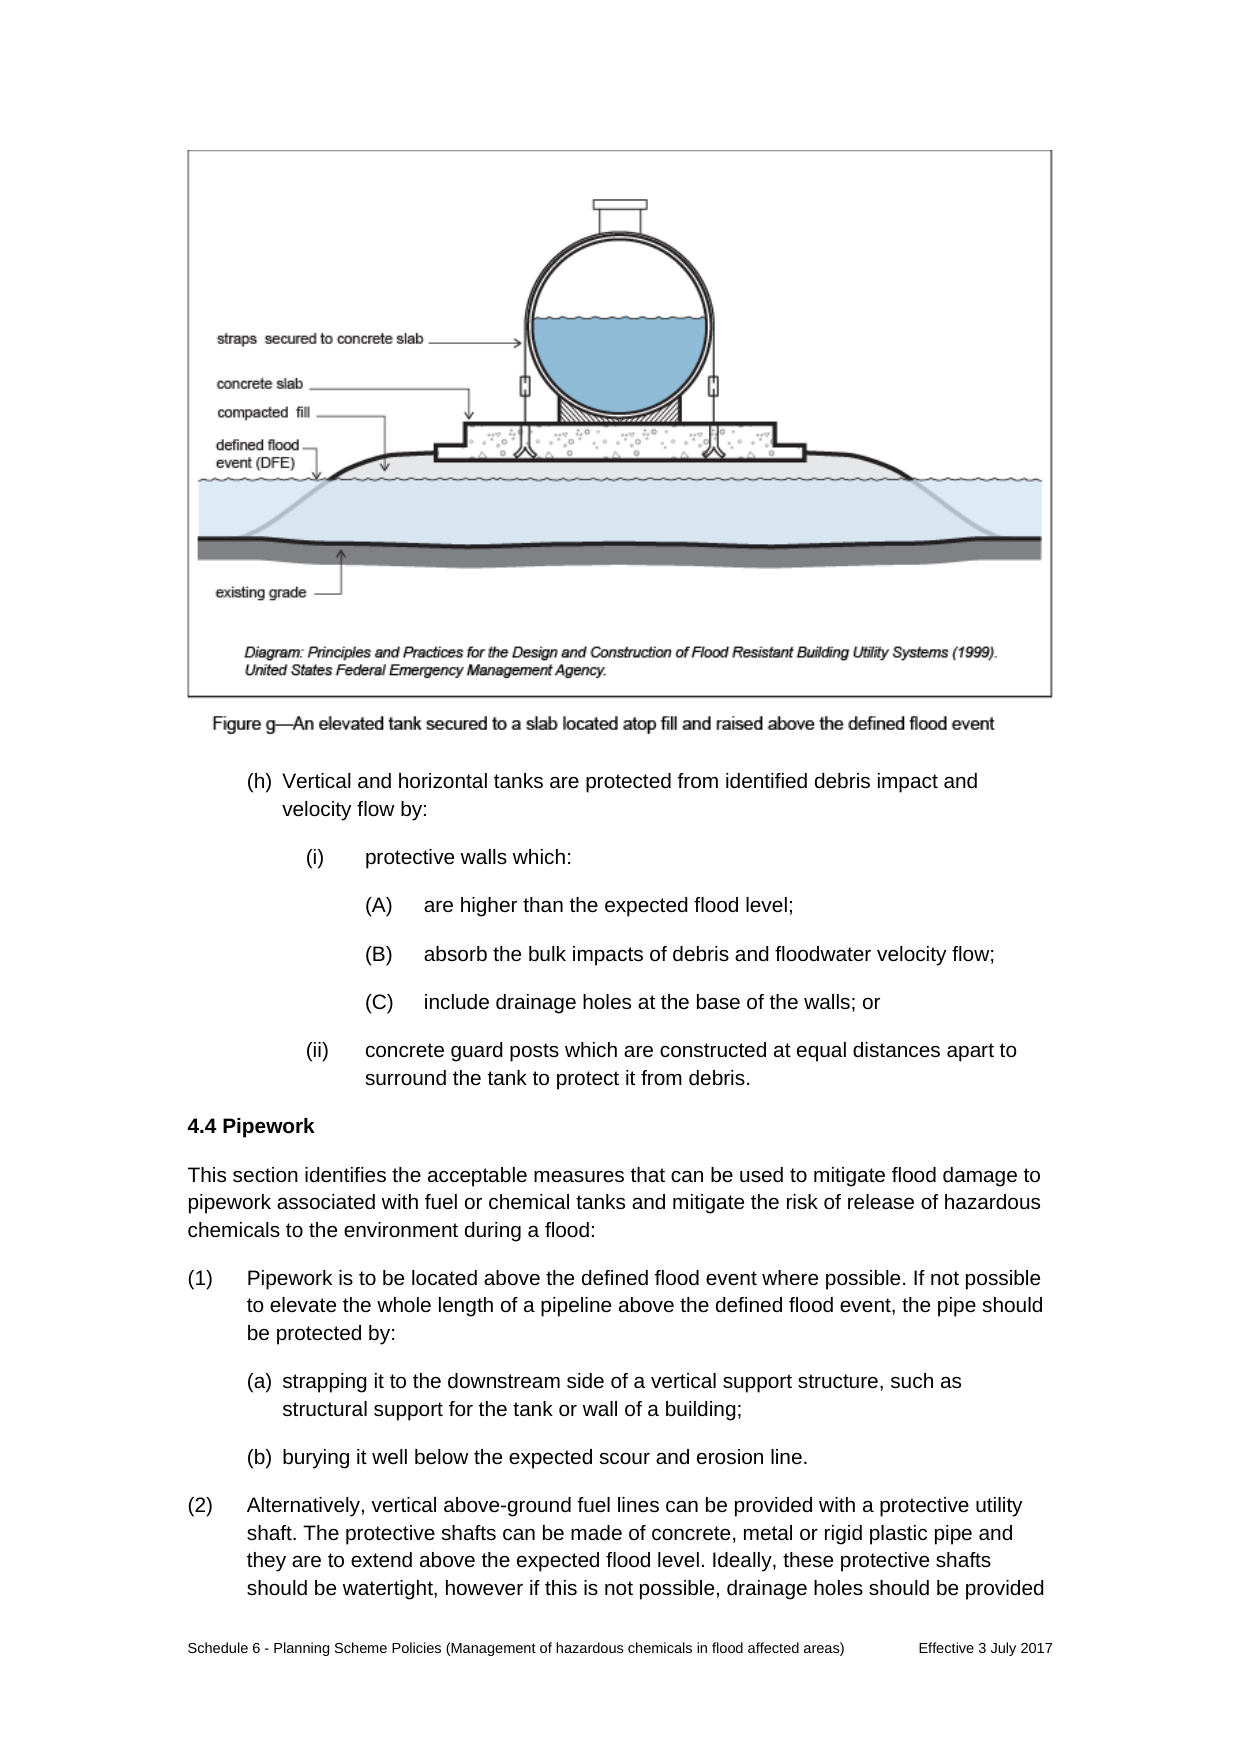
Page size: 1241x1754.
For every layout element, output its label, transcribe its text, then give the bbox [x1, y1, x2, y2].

list strapping it to the downstream side of a vertical support structure, such as structural support for the tank or wall of a building; [247, 1369, 1053, 1421]
text are higher than the expected flood level; [365, 893, 1053, 917]
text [187, 1493, 1053, 1600]
text absorb the bulk impacts of debris and floodwater velocity flow; [365, 942, 1053, 966]
list protective walls which: [306, 845, 1053, 869]
picture [187, 150, 1053, 745]
text concrete guard posts which are constructed at equal distances apart to surround the tank to protect it from debris. [306, 1038, 1053, 1090]
text This section identifies the acceptable measures that can be used to mitigate flood damage to pipework associated with fuel or chemical tanks and mitigate the risk of release of hazardous chemicals to the environment during a flood: [187, 1162, 1053, 1241]
list Pipework is to be located above the defined flood event where possible. If not possible to elevate the whole length of a pipeline above the defined flood event, the pipe should be protected by: [187, 1266, 1053, 1345]
text burying it well below the expected scour and erosion line. [247, 1445, 1053, 1469]
text Vertical and horizontal tanks are protected from identified debris impact and velocity flow by: [247, 769, 1053, 821]
subtitle 4.4 Pipework [187, 1114, 1053, 1138]
text include drainage holes at the base of the walls; or [365, 990, 1053, 1014]
